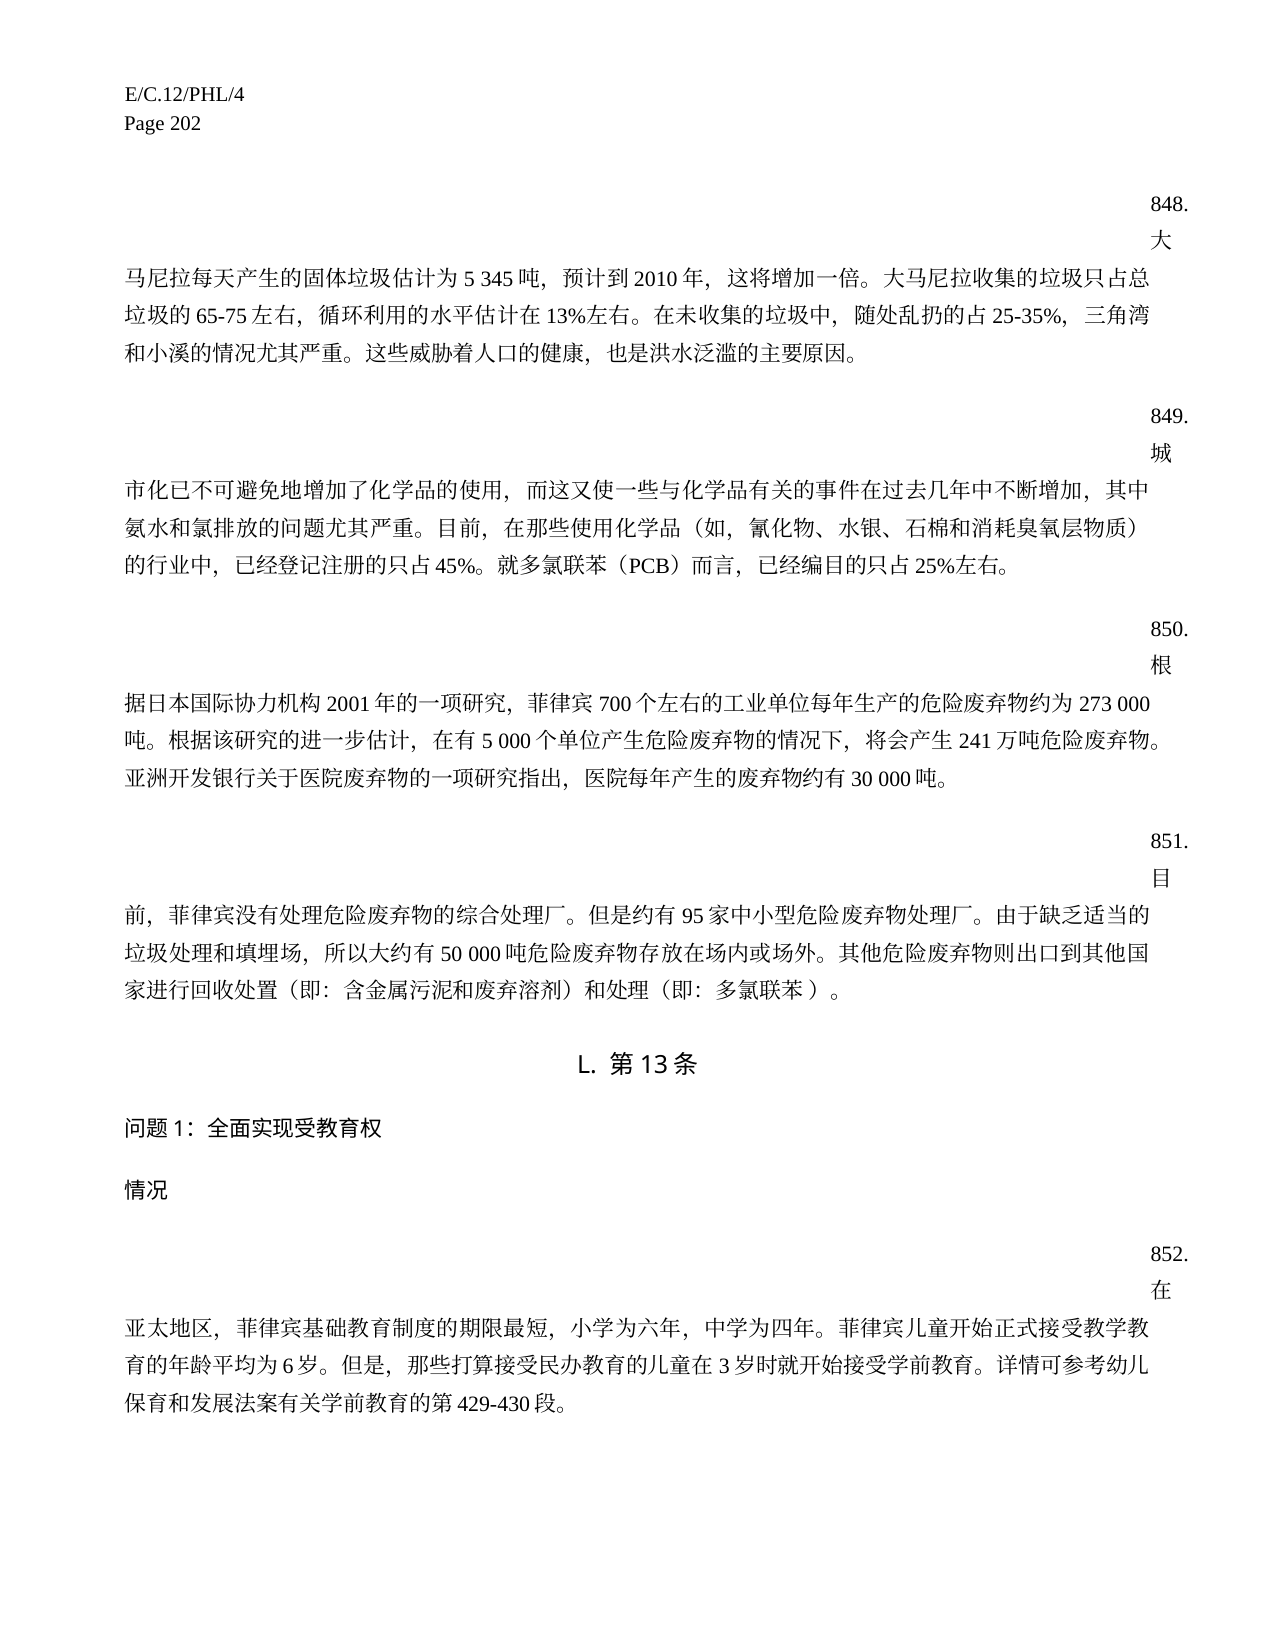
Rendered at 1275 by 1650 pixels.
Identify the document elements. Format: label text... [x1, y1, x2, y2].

text L. 第13条 [124, 1044, 1150, 1081]
list 大马尼拉每天产生的固体垃圾估计为5 345吨，预计到2010年，这将增加一倍。大马尼拉收集的垃圾只占总垃圾的65-75左右，循环利用的水平估计在13%左右。在未收集的垃圾中，随处乱扔的占25-35%，三角湾和小溪的情况尤其严重。这些威胁着人口的健康，也是洪水泛滥的主要原因。 [124, 181, 1150, 369]
text 情况 [124, 1169, 1150, 1206]
list 根据日本国际协力机构2001年的一项研究，菲律宾700个左右的工业单位每年生产的危险废弃物约为273 000吨。根据该研究的进一步估计，在有5 000个单位产生危险废弃物的情况下，将会产生241万吨危险废弃物。亚洲开发银行关于医院废弃物的一项研究指出，医院每年产生的废弃物约有30 000吨。 [124, 606, 1150, 794]
list 城市化已不可避免地增加了化学品的使用，而这又使一些与化学品有关的事件在过去几年中不断增加，其中氨水和氯排放的问题尤其严重。目前，在那些使用化学品（如，氰化物、水银、石棉和消耗臭氧层物质）的行业中，已经登记注册的只占45%。就多氯联苯（PCB）而言，已经编目的只占25%左右。 [124, 394, 1150, 581]
list 目前，菲律宾没有处理危险废弃物的综合处理厂。但是约有95家中小型危险废弃物处理厂。由于缺乏适当的垃圾处理和填埋场，所以大约有50 000吨危险废弃物存放在场内或场外。其他危险废弃物则出口到其他国家进行回收处置（即：含金属污泥和废弃溶剂）和处理（即：多氯联苯 ）。 [124, 819, 1150, 1006]
list 在亚太地区，菲律宾基础教育制度的期限最短，小学为六年，中学为四年。菲律宾儿童开始正式接受教学教育的年龄平均为6岁。但是，那些打算接受民办教育的儿童在3岁时就开始接受学前教育。详情可参考幼儿保育和发展法案有关学前教育的第429-430段。 [124, 1231, 1150, 1419]
text 问题1：全面实现受教育权 [124, 1106, 1150, 1144]
